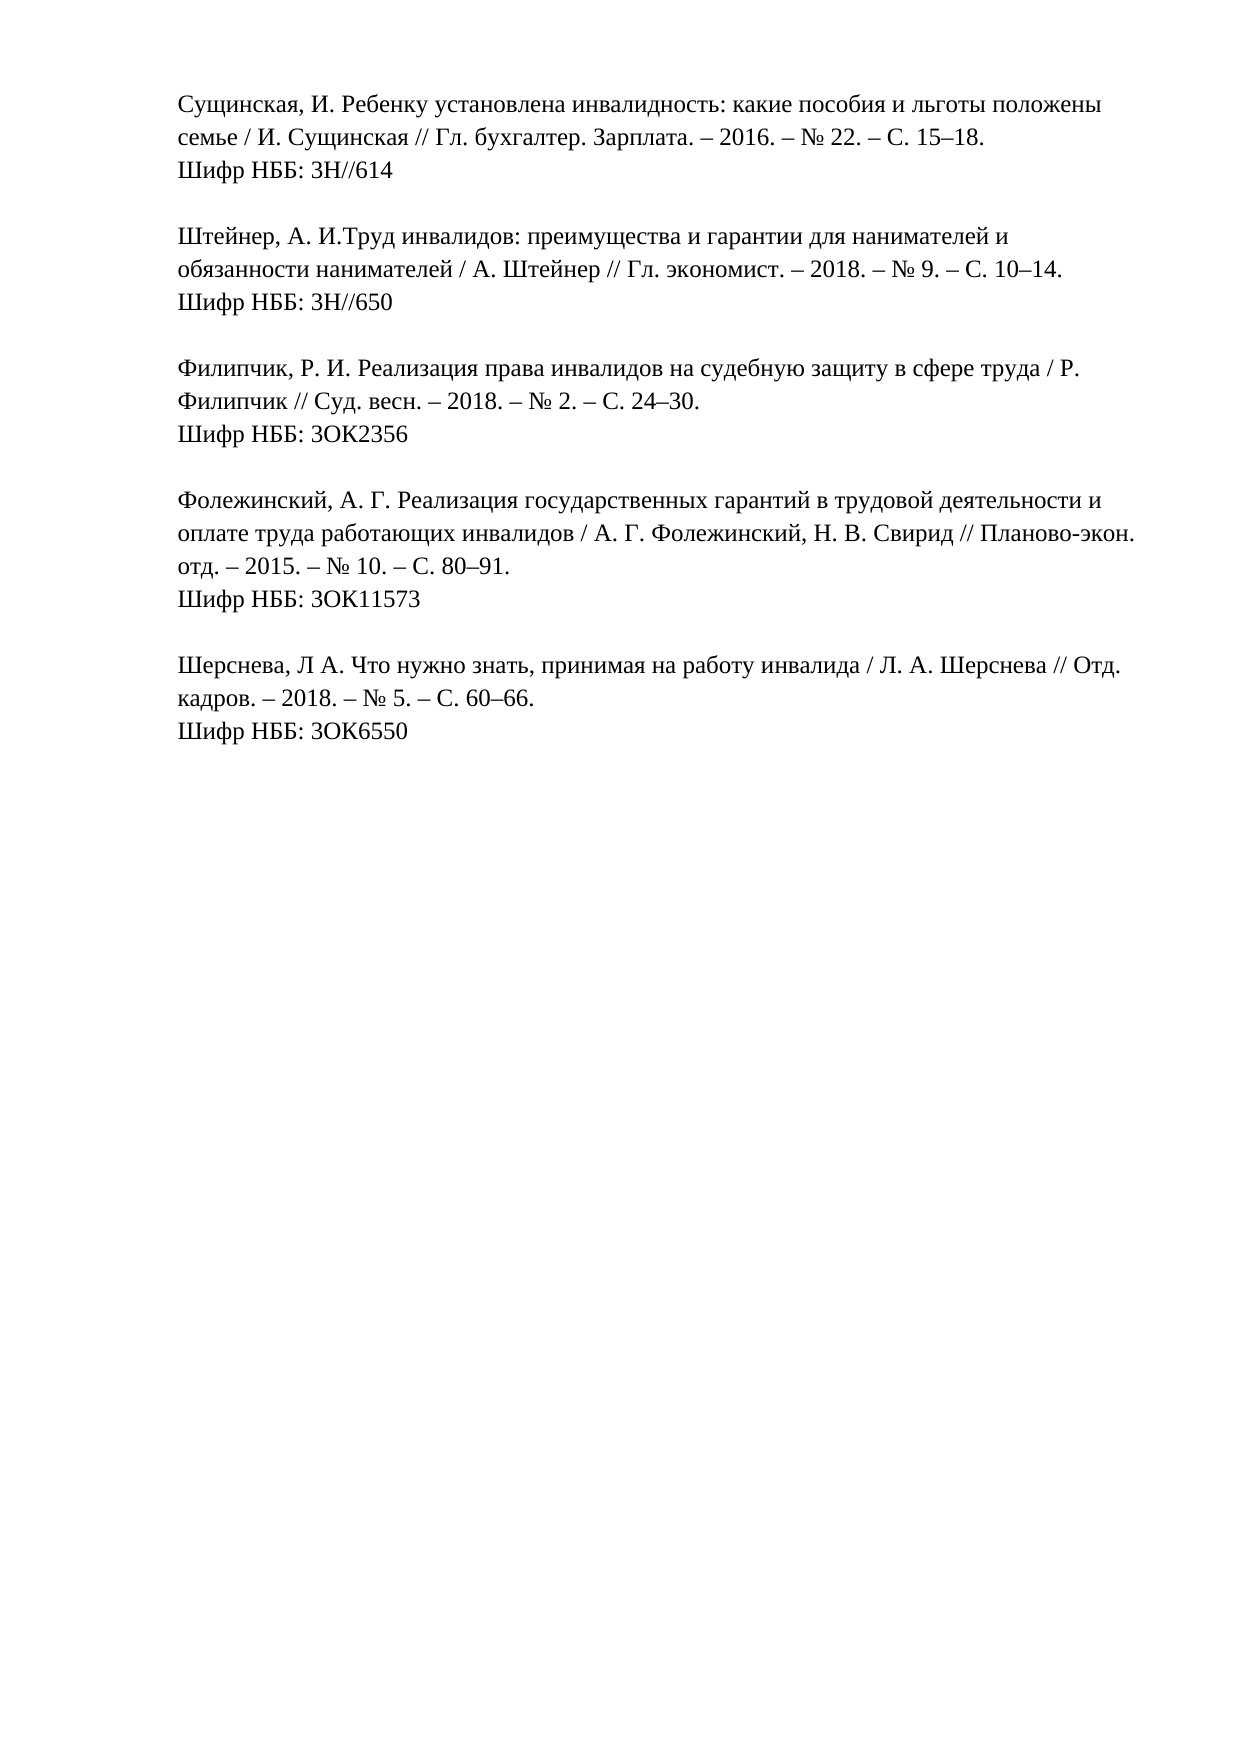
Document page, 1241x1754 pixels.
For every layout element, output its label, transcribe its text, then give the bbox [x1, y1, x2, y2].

text Шифр НББ: 3ОК2356 [177, 419, 1152, 448]
text Шифр НББ: 3Н//614 [177, 155, 1152, 183]
text Фолежинский, А. Г. Реализация государственных гарантий в трудовой деятельности и оплате труда работающих инвалидов / А. Г. Фолежинский, Н. В. Свирид // Планово-экон. отд. – 2015. – № 10. – С. 80–91. [177, 485, 1141, 580]
text Филипчик, Р. И. Реализация права инвалидов на судебную защиту в сфере труда / Р. Филипчик // Суд. весн. – 2018. – № 2. – С. 24–30. [177, 353, 1141, 414]
text Шифр НББ: 3ОК6550 [177, 716, 1152, 745]
text Штейнер, А. И.Труд инвалидов: преимущества и гарантии для нанимателей и обязанности нанимателей / А. Штейнер // Гл. экономист. – 2018. – № 9. – С. 10–14. [177, 221, 1141, 282]
text Шерснева, Л А. Что нужно знать, принимая на работу инвалида / Л. А. Шерснева // Отд. кадров. – 2018. – № 5. – С. 60–66. [177, 650, 1141, 712]
text Сущинская, И. Ребенку установлена инвалидность: какие пособия и льготы положены семье / И. Сущинская // Гл. бухгалтер. Зарплата. – 2016. – № 22. – С. 15–18. [177, 89, 1141, 150]
text Шифр НББ: 3Н//650 [177, 287, 1152, 316]
text Шифр НББ: 3ОК11573 [177, 584, 1152, 613]
